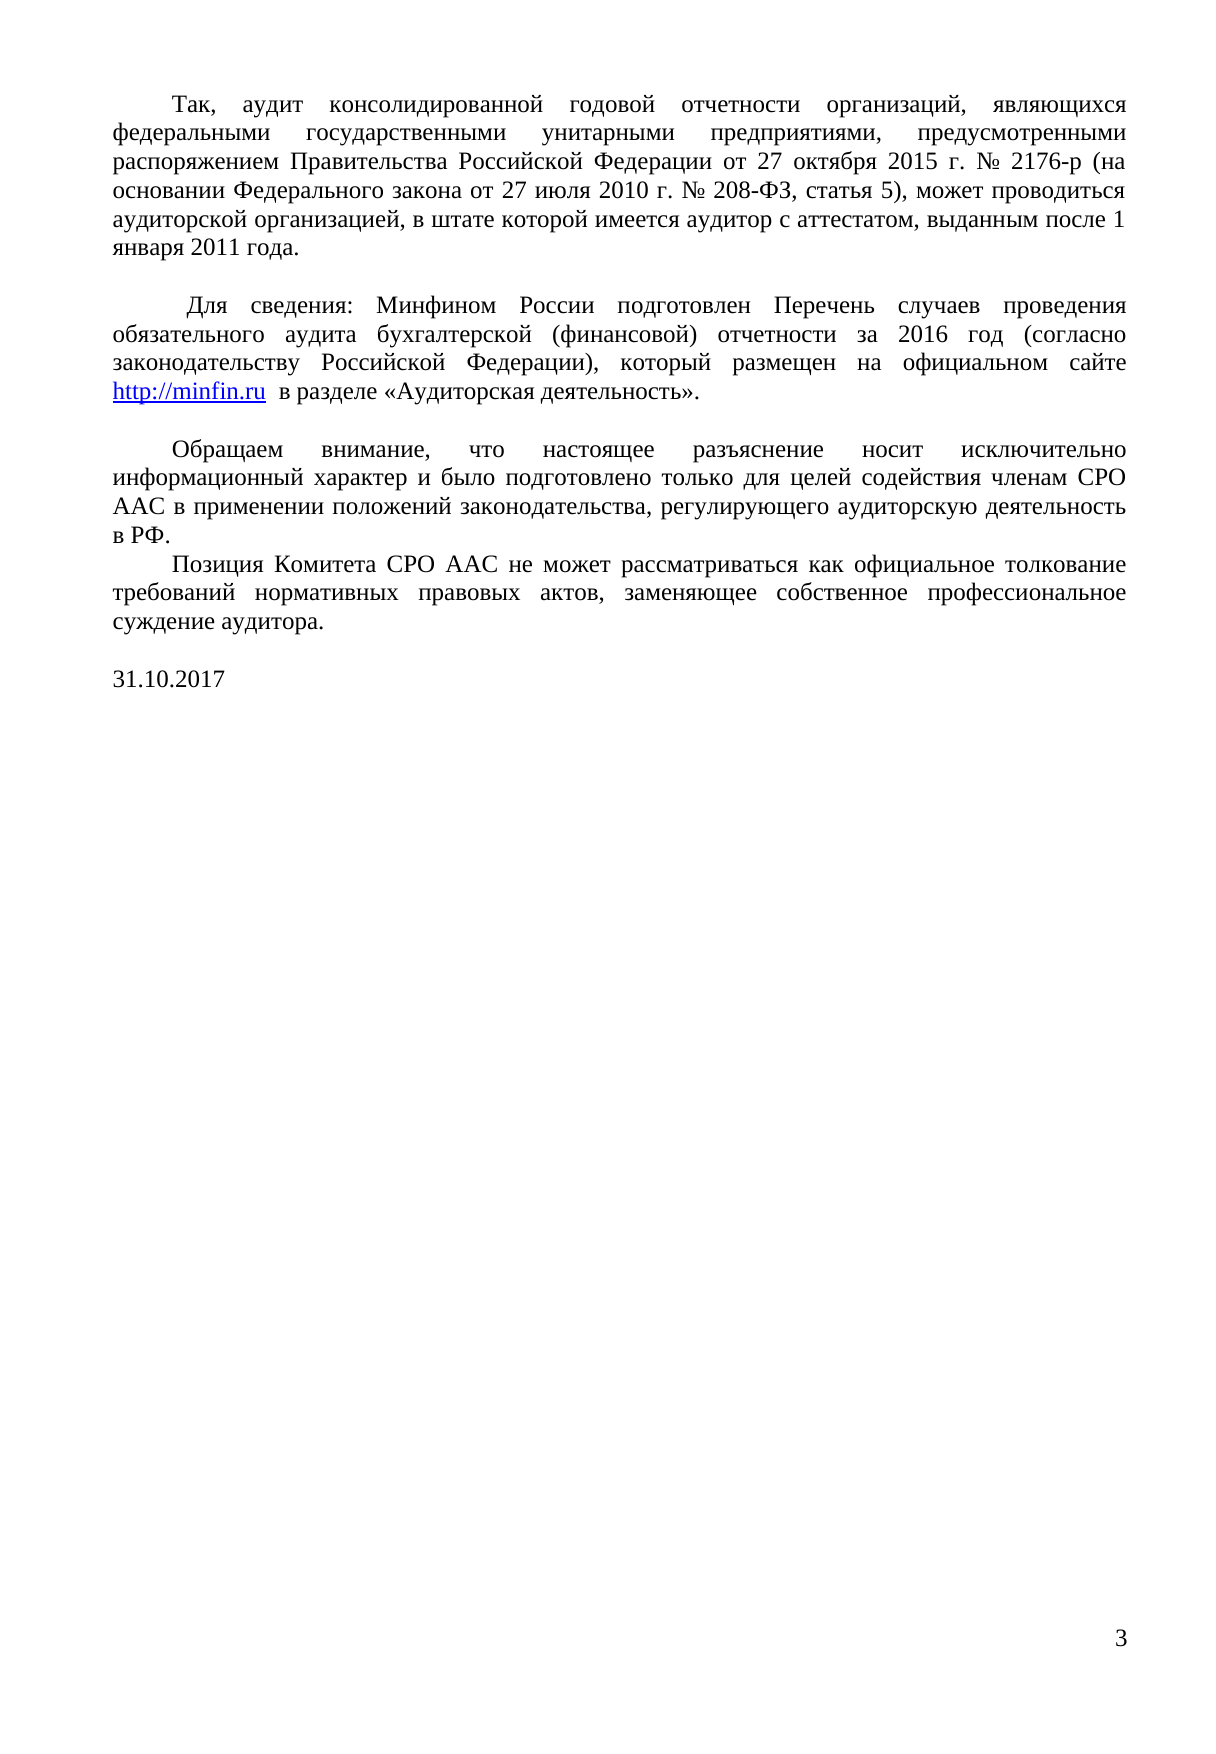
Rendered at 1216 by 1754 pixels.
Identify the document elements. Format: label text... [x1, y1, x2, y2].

text 31.10.2017 [112, 664, 1127, 692]
text Так, аудит консолидированной годовой отчетности организаций, являющихся федеральными государственными унитарными предприятиями, предусмотренными распоряжением Правительства Российской Федерации от 27 октября 2015 г. № 2176-р (на основании Федерального закона от 27 июля 2010 г. № 208-ФЗ, статья 5), может проводиться аудиторской организацией, в штате которой имеется аудитор с аттестатом, выданным после 1 января 2011 года. [112, 89, 1127, 261]
text Для сведения: Минфином России подготовлен Перечень случаев проведения обязательного аудита бухгалтерской (финансовой) отчетности за 2016 год (согласно законодательству Российской Федерации), который размещен на официальном сайте http://minfin.ru в разделе «Аудиторская деятельность». [112, 290, 1127, 405]
text Обращаем внимание, что настоящее разъяснение носит исключительно информационный характер и было подготовлено только для целей содействия членам СРО ААС в применении положений законодательства, регулирующего аудиторскую деятельность в РФ. [112, 434, 1127, 549]
text Позиция Комитета СРО ААС не может рассматриваться как официальное толкование требований нормативных правовых актов, заменяющее собственное профессиональное суждение аудитора. [112, 549, 1127, 635]
